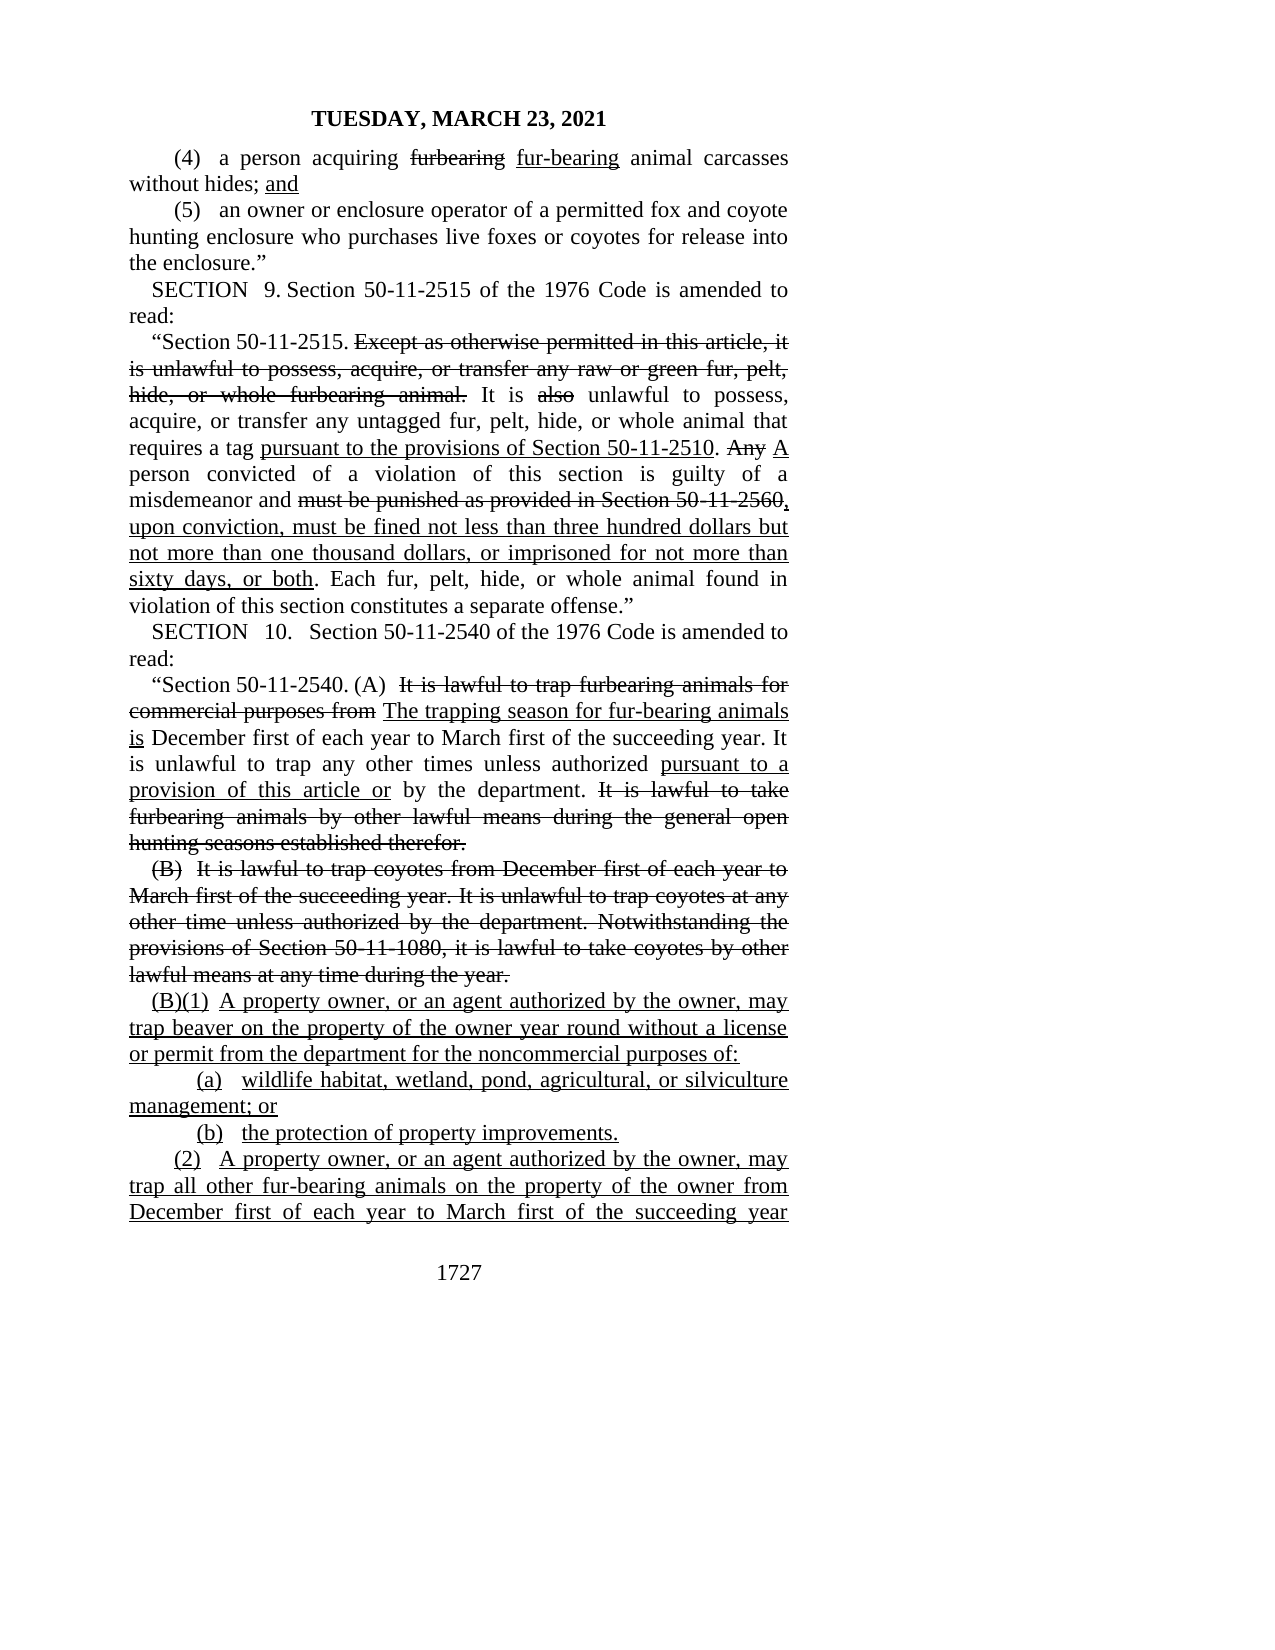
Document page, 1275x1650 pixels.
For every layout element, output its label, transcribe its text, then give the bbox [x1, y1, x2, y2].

text SECTION 9. Section 50-11-2515 of the 1976 Code is amended to read: [129, 276, 789, 328]
text SECTION 10. Section 50-11-2540 of the 1976 Code is amended to read: [129, 618, 789, 671]
text “Section 50-11-2515. Except as otherwise permitted in this article, it is unlawful to possess, acquire, or transfer any raw or green fur, pelt, hide, or whole furbearing animal. It is also unlawful to possess, acquire, or transfer any untagged fur, pelt, hide, or whole animal that requires a tag pursuant to the provisions of Section 50-11-2510. Any A person convicted of a violation of this section is guilty of a misdemeanor and must be punished as provided in Section 50-11-2560, upon conviction, must be fined not less than three hundred dollars but not more than one thousand dollars, or imprisoned for not more than sixty days, or both. Each fur, pelt, hide, or whole animal found in violation of this section constitutes a separate offense.” [129, 328, 789, 536]
text (5) an owner or enclosure operator of a permitted fox and coyote hunting enclosure who purchases live foxes or coyotes for release into the enclosure.” [129, 197, 789, 276]
text (B)(1) A property owner, or an agent authorized by the owner, may trap beaver on the property of the owner year round without a license or permit from the department for the noncommercial purposes of: [129, 987, 789, 1066]
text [129, 1196, 789, 1221]
text “Section 50-11-2540. (A) It is lawful to trap furbearing animals for commercial purposes from The trapping season for fur-bearing animals is December first of each year to March first of the succeeding year. It is unlawful to trap any other times unless authorized pursuant to a provision of this article or by the department. It is lawful to take furbearing animals by other lawful means during the general open hunting seasons established therefor. [129, 671, 789, 817]
text (4) a person acquiring furbearing fur-bearing animal carcasses without hides; and [129, 144, 789, 197]
text (a) wildlife habitat, wetland, pond, agricultural, or silviculture management; or [129, 1066, 789, 1119]
text (B) It is lawful to trap coyotes from December first of each year to March first of the succeeding year. It is unlawful to trap coyotes at any other time unless authorized by the department. Notwithstanding the provisions of Section 50-11-1080, it is lawful to take coyotes by other lawful means at any time during the year. [129, 950, 789, 987]
text (b) the protection of property improvements. [129, 1119, 789, 1145]
text (B) It is lawful to trap coyotes from December first of each year to March first of the succeeding year. It is unlawful to trap coyotes at any other time unless authorized by the department. Notwithstanding the provisions of Section 50-11-1080, it is lawful to take coyotes by other lawful means at any time during the year. [129, 855, 789, 896]
